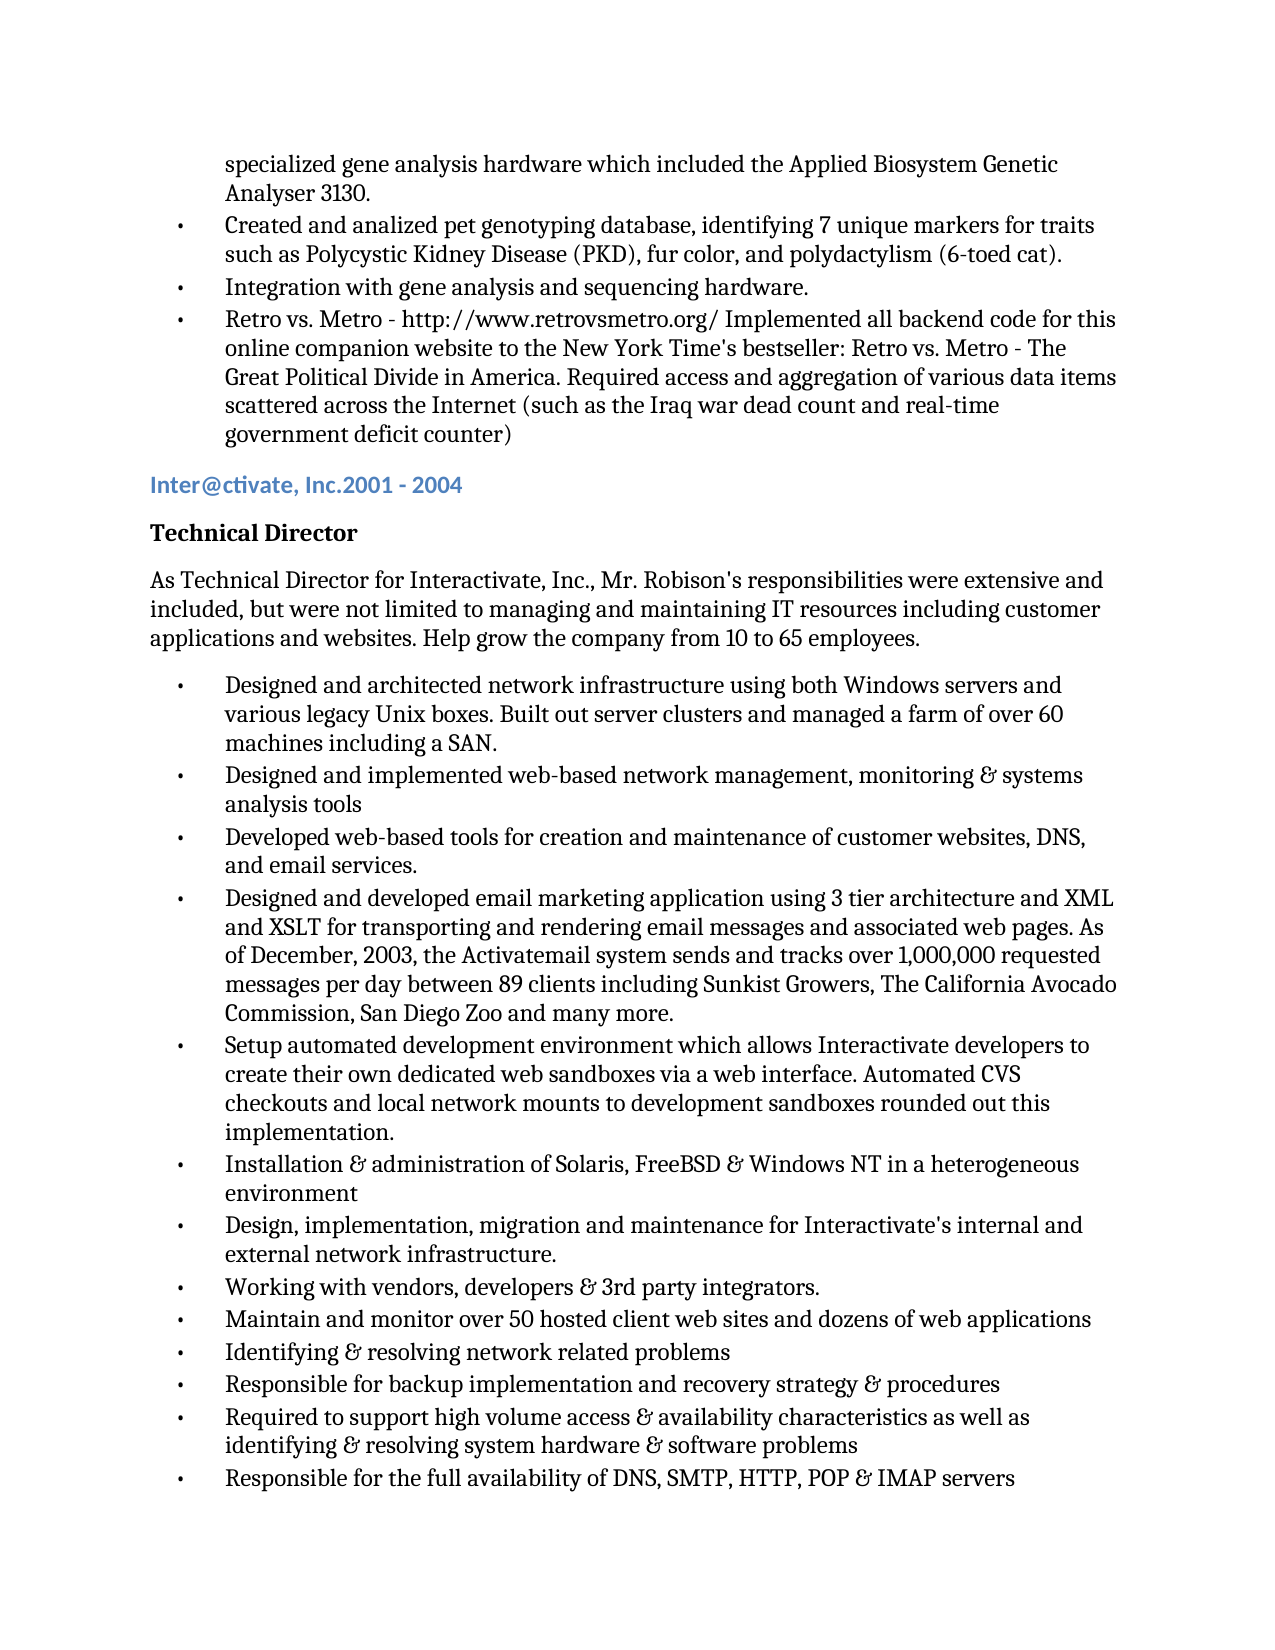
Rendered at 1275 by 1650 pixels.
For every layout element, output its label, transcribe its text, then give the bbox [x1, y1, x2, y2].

text Technical Director [150, 519, 1125, 548]
list Developed web-based tools for creation and maintenance of customer websites, DNS, and email services. [175, 823, 1125, 880]
list Setup automated development environment which allows Interactivate developers to create their own dedicated web sandboxes via a web interface. Automated CVS checkouts and local network mounts to development sandboxes rounded out this implementation. [175, 1031, 1125, 1146]
list Design, implementation, migration and maintenance for Interactivate's internal and external network infrastructure. [175, 1211, 1125, 1269]
list Responsible for the full availability of DNS, SMTP, HTTP, POP & IMAP servers [175, 1464, 1125, 1493]
list Designed and implemented web-based network management, monitoring & systems analysis tools [175, 761, 1125, 819]
list Required to support high volume access & availability characteristics as well as identifying & resolving system hardware & software problems [175, 1403, 1125, 1460]
subtitle Inter@ctivate, Inc.2001 - 2004 [150, 469, 1125, 500]
list Working with vendors, developers & 3rd party integrators. [175, 1273, 1125, 1301]
list Responsible for backup implementation and recovery strategy & procedures [175, 1370, 1125, 1399]
list Maintain and monitor over 50 hosted client web sites and dozens of web applications [175, 1305, 1125, 1334]
list Retro vs. Metro - http://www.retrovsmetro.org/ Implemented all backend code for this online companion website to the New York Time's bestseller: Retro vs. Metro - The Great Political Divide in America. Required access and aggregation of various data items scattered across the Internet (such as the Iraq war dead count and real-time government deficit counter) [175, 305, 1125, 449]
list Installation & administration of Solaris, FreeBSD & Windows NT in a heterogeneous environment [175, 1150, 1125, 1208]
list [175, 150, 1125, 207]
list Designed and developed email marketing application using 3 tier architecture and XML and XSLT for transporting and rendering email messages and associated web pages. As of December, 2003, the Activatemail system sends and tracks over 1,000,000 requested messages per day between 89 clients including Sunkist Growers, The California Avocado Commission, San Diego Zoo and many more. [175, 884, 1125, 1028]
list Identifying & resolving network related problems [175, 1338, 1125, 1366]
list Created and analized pet genotyping database, identifying 7 unique markers for traits such as Polycystic Kidney Disease (PKD), fur color, and polydactylism (6-toed cat). [175, 211, 1125, 269]
text As Technical Director for Interactivate, Inc., Mr. Robison's responsibilities were extensive and included, but were not limited to managing and maintaining IT resources including customer applications and websites. Help grow the company from 10 to 65 employees. [150, 566, 1125, 653]
list Designed and architected network infrastructure using both Windows servers and various legacy Unix boxes. Built out server clusters and managed a farm of over 60 machines including a SAN. [175, 671, 1125, 758]
list Integration with gene analysis and sequencing hardware. [175, 272, 1125, 301]
